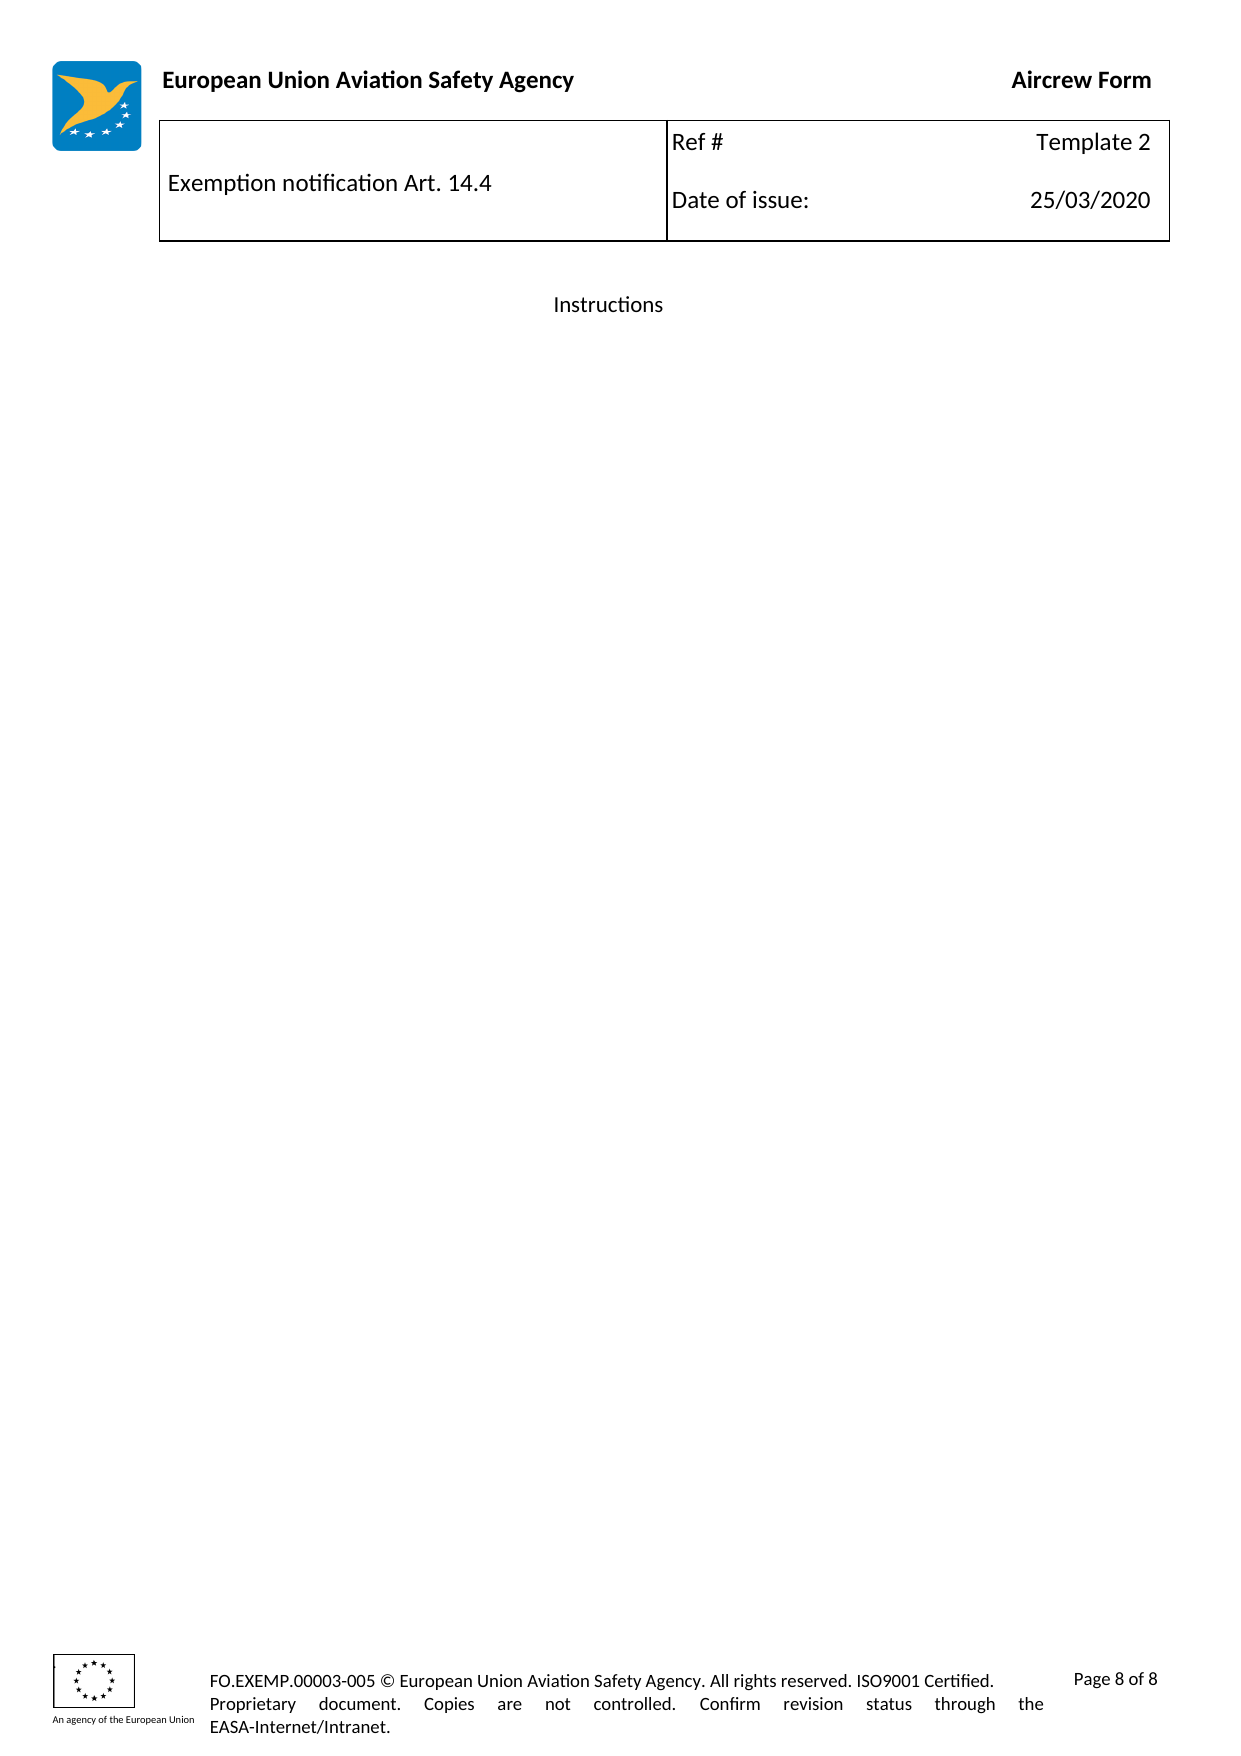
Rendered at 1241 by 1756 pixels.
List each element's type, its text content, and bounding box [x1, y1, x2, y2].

picture [59, 75, 137, 133]
picture [86, 132, 94, 137]
text Instructions [47, 290, 1169, 318]
picture [54, 1655, 134, 1707]
